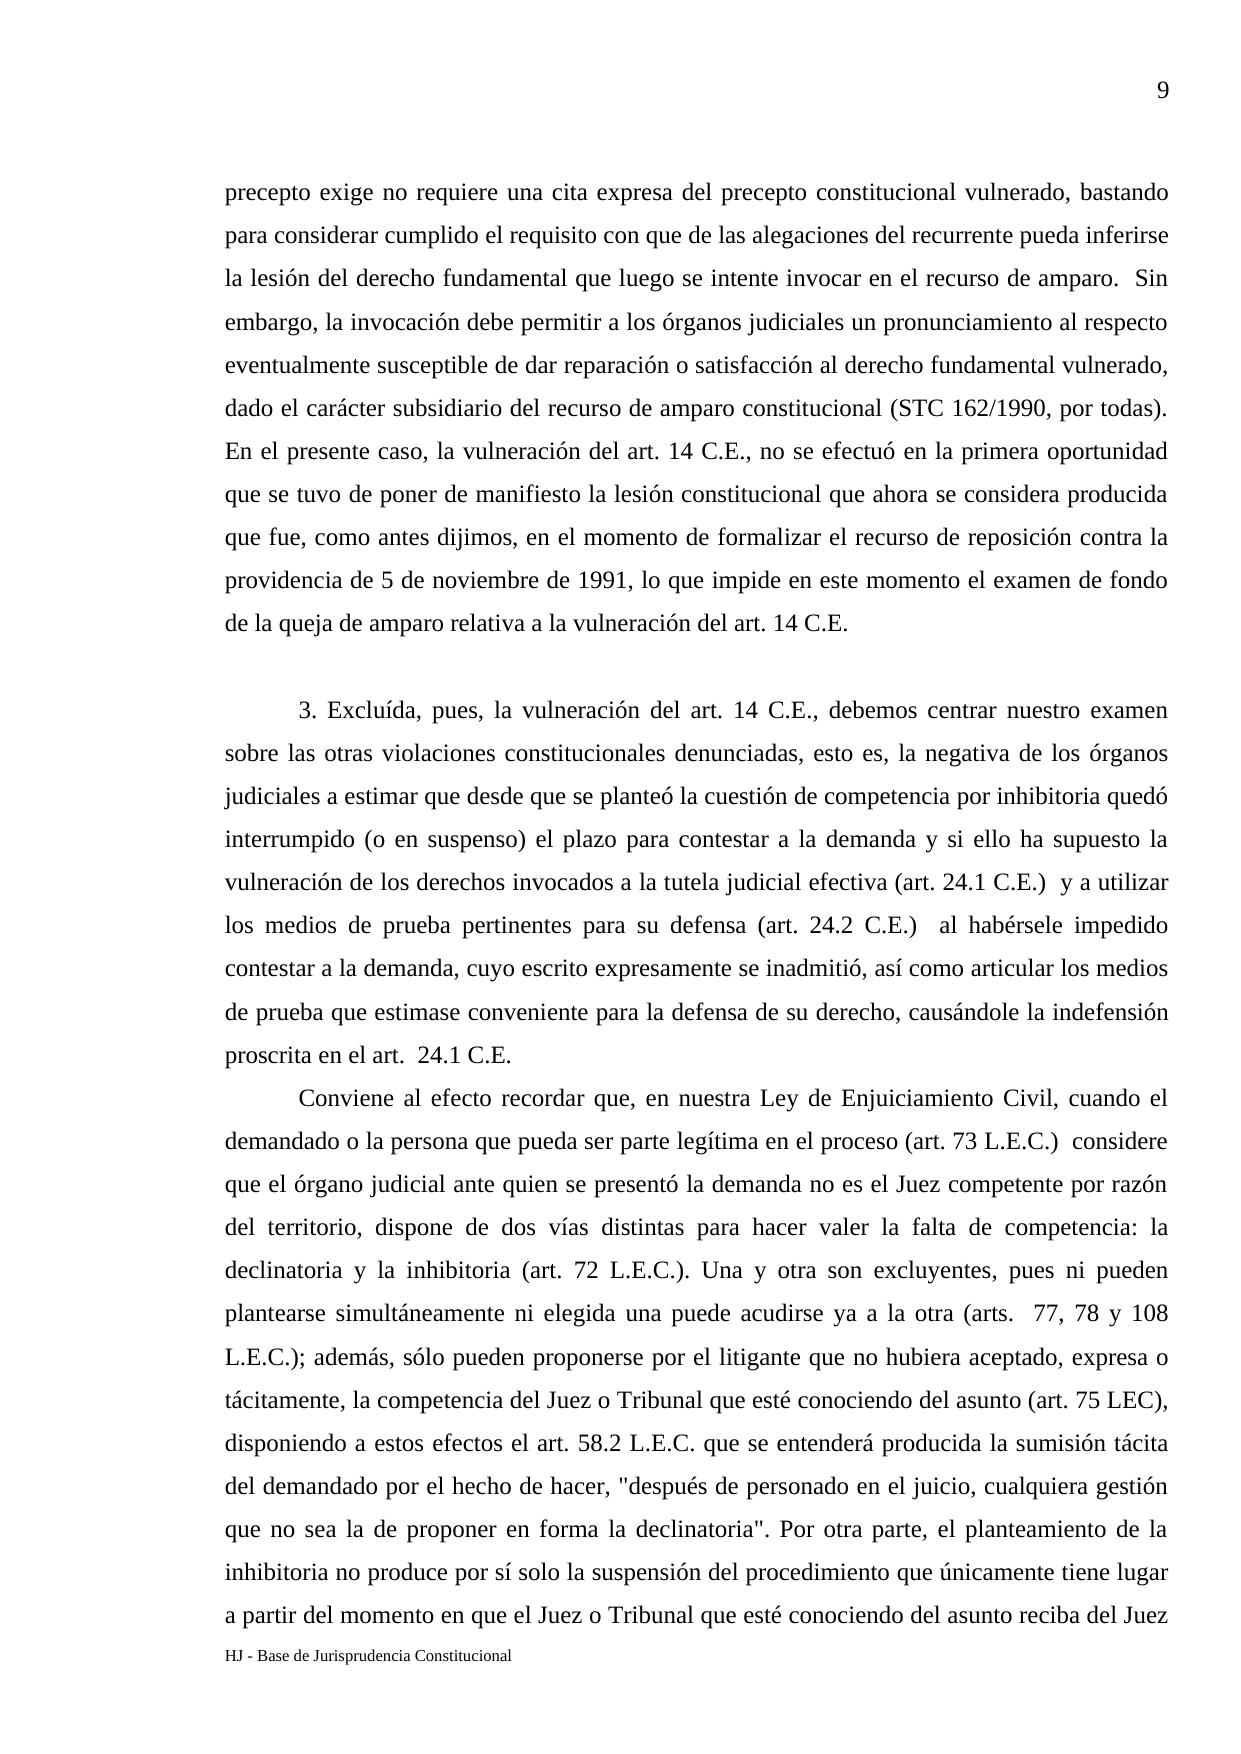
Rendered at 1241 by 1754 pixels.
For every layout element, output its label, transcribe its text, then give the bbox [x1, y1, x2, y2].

text 3. Excluída, pues, la vulneración del art. 14 C.E., debemos centrar nuestro examen sobre las otras violaciones constitucionales denunciadas, esto es, la negativa de los órganos judiciales a estimar que desde que se planteó la cuestión de competencia por inhibitoria quedó interrumpido (o en suspenso) el plazo para contestar a la demanda y si ello ha supuesto la vulneración de los derechos invocados a la tutela judicial efectiva (art. 24.1 C.E.) y a utilizar los medios de prueba pertinentes para su defensa (art. 24.2 C.E.) al habérsele impedido contestar a la demanda, cuyo escrito expresamente se inadmitió, así como articular los medios de prueba que estimase conveniente para la defensa de su derecho, causándole la indefensión proscrita en el art. 24.1 C.E. [224, 695, 1169, 1068]
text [224, 1083, 1169, 1629]
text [224, 177, 1169, 637]
